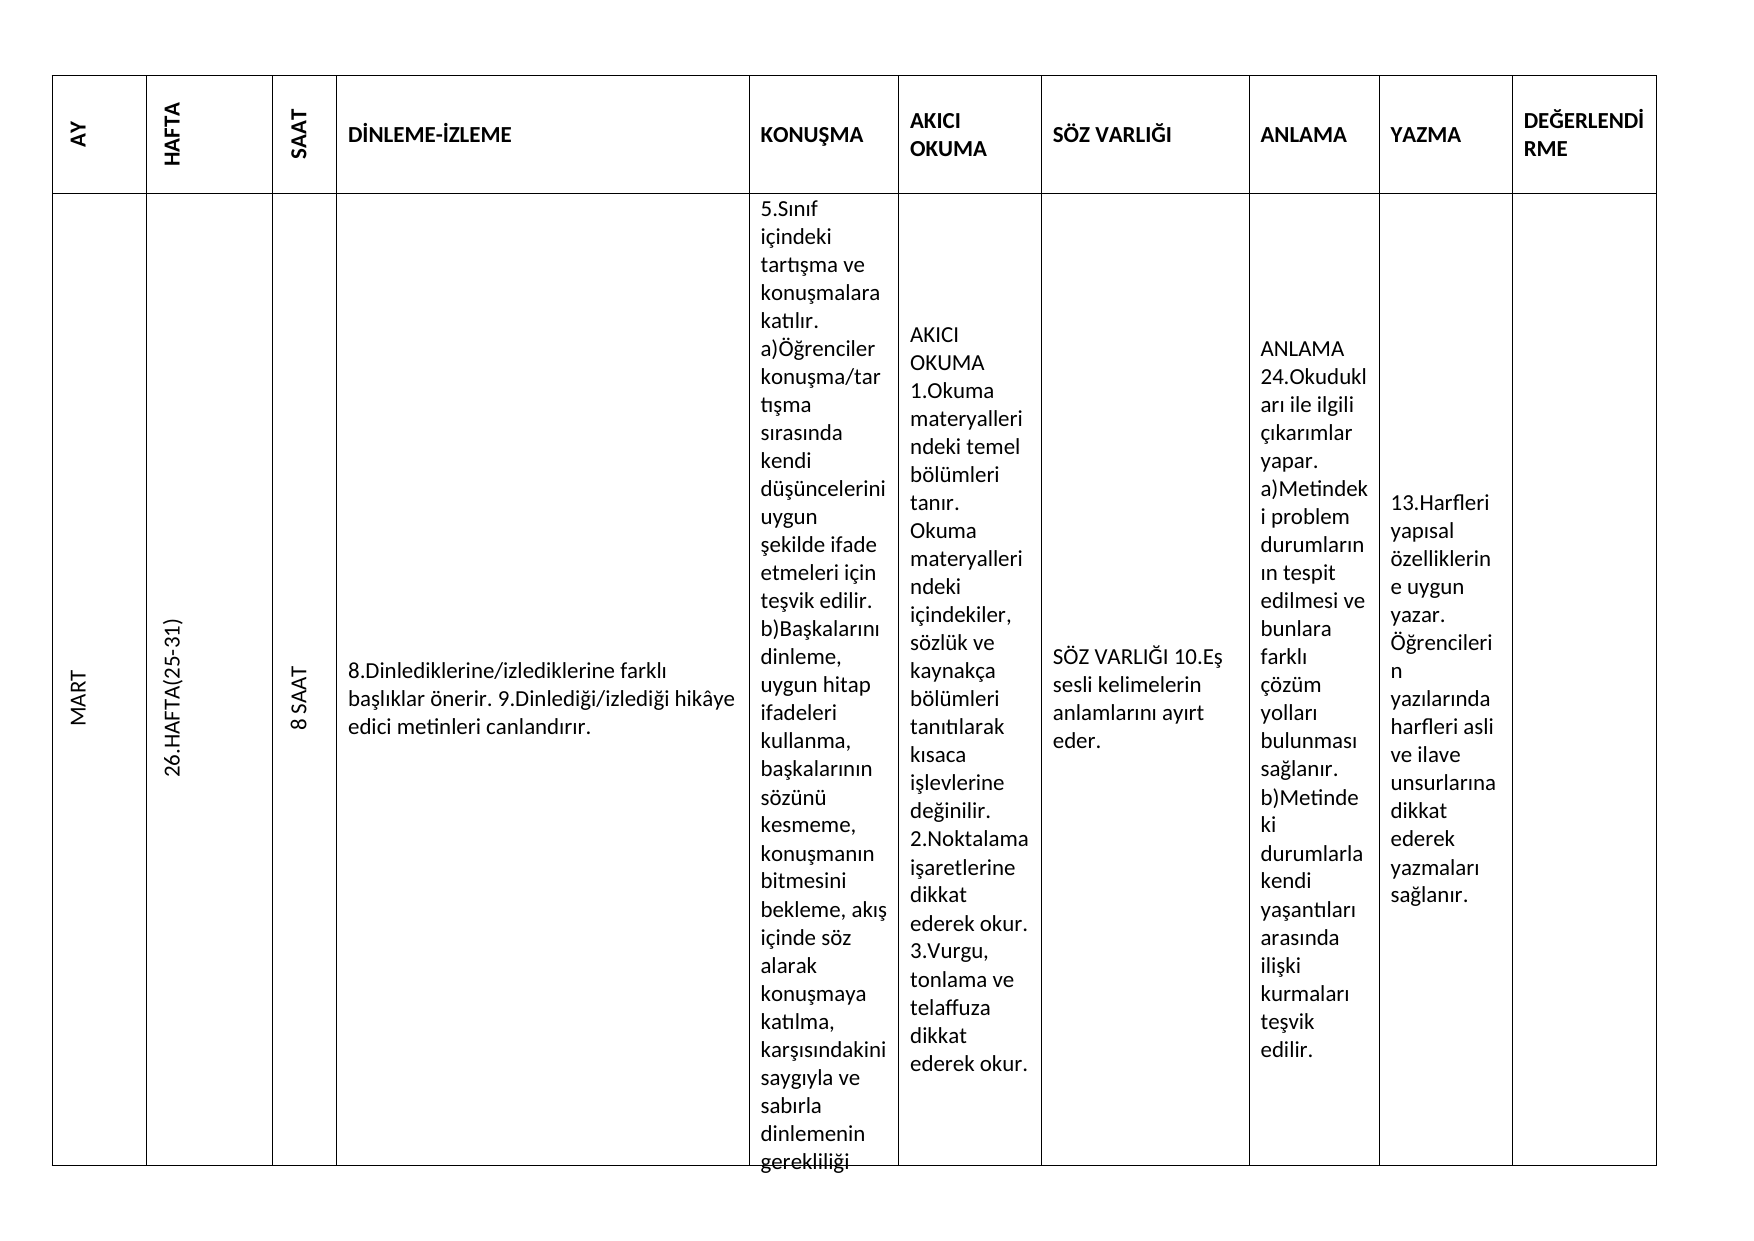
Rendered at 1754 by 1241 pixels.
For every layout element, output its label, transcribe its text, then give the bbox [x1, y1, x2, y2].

table_header DEĞERLENDİRME [1513, 76, 1656, 193]
table_header AKICI OKUMA [899, 76, 1041, 193]
table_cell 26.HAFTA(25-31) [147, 194, 272, 1165]
table_cell SÖZ VARLIĞI 10.Eş sesli kelimelerin anlamlarını ayırt eder. [1042, 194, 1249, 1165]
table_header AY [53, 76, 146, 193]
table_cell 8 SAAT [273, 194, 336, 1165]
table_cell 13.Harfleri yapısal özelliklerine uygun yazar. Öğrencilerin yazılarında harfleri asli ve ilave unsurlarına dikkat ederek yazmaları sağlanır. [1380, 194, 1512, 1165]
table_header YAZMA [1380, 76, 1512, 193]
table_header HAFTA [147, 76, 272, 193]
table_cell [1513, 194, 1656, 1165]
table_cell 8.Dinlediklerine/izlediklerine farklı başlıklar önerir. 9.Dinlediği/izlediği hikâye edici metinleri canlandırır. [337, 194, 749, 1165]
table_header ANLAMA [1250, 76, 1379, 193]
table_cell MART [53, 194, 146, 1165]
table_header SÖZ VARLIĞI [1042, 76, 1249, 193]
table_header KONUŞMA [750, 76, 898, 193]
table_header SAAT [273, 76, 336, 193]
table_header DİNLEME-İZLEME [337, 76, 749, 193]
